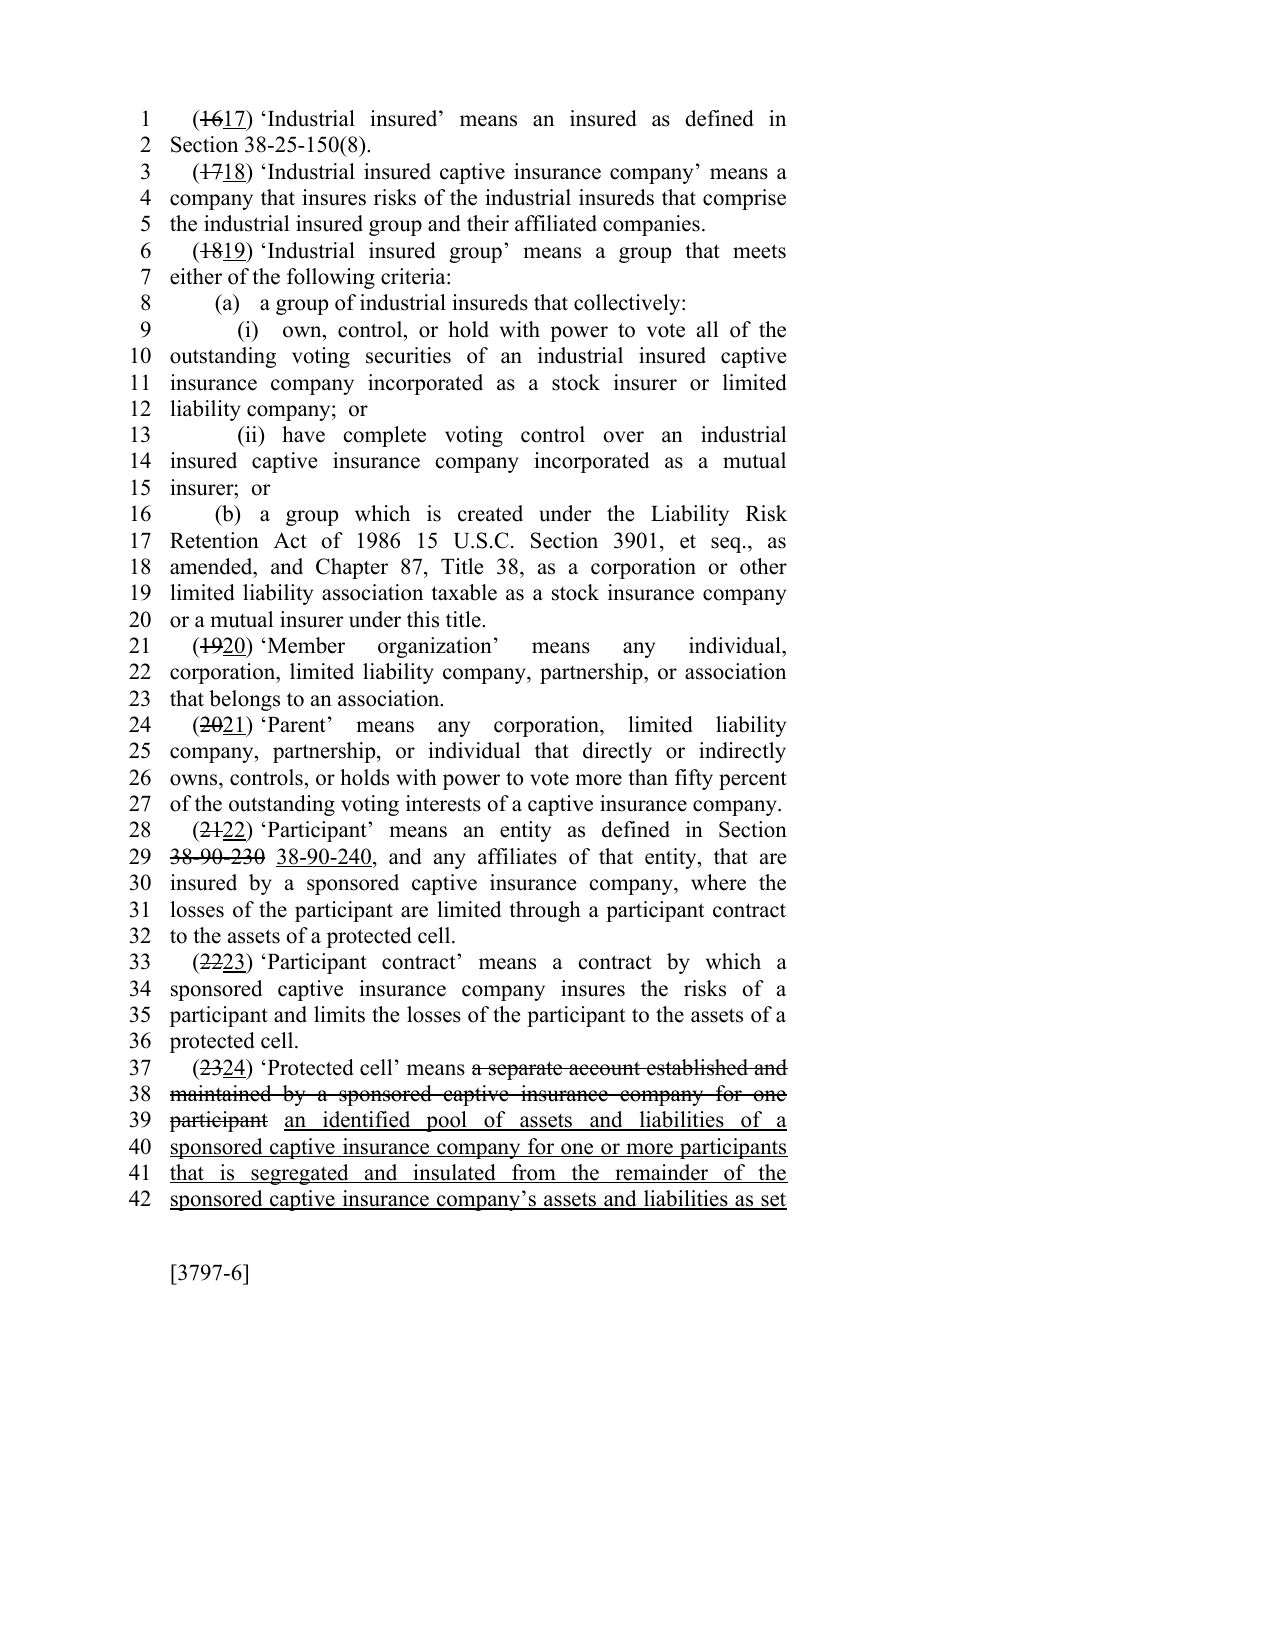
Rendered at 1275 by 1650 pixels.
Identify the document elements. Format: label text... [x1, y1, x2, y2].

text (i) own, control, or hold with power to vote all of the outstanding voting securities of an industrial insured captive insurance company incorporated as a stock insurer or limited liability company; or [169, 316, 787, 421]
text (a) a group of industrial insureds that collectively: [169, 289, 787, 316]
text (b) a group which is created under the Liability Risk Retention Act of 1986 15 U.S.C. Section 3901, et seq., as amended, and Chapter 87, Title 38, as a corporation or other limited liability association taxable as a stock insurance company or a mutual insurer under this title. [169, 500, 787, 632]
text (2223) ‘Participant contract’ means a contract by which a sponsored captive insurance company insures the risks of a participant and limits the losses of the participant to the assets of a protected cell. [169, 948, 787, 1054]
text (1718) ‘Industrial insured captive insurance company’ means a company that insures risks of the industrial insureds that comprise the industrial insured group and their affiliated companies. [169, 158, 787, 237]
text (2122) ‘Participant’ means an entity as defined in Section 38-90-230 38-90-240, and any affiliates of that entity, that are insured by a sponsored captive insurance company, where the losses of the participant are limited through a participant contract to the assets of a protected cell. [169, 817, 787, 948]
text (ii) have complete voting control over an industrial insured captive insurance company incorporated as a mutual insurer; or [169, 421, 787, 500]
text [169, 1183, 787, 1208]
text (1617) ‘Industrial insured’ means an insured as defined in Section 38-25-150(8). [169, 105, 787, 158]
text (1819) ‘Industrial insured group’ means a group that meets either of the following criteria: [169, 237, 787, 289]
text (2021) ‘Parent’ means any corporation, limited liability company, partnership, or individual that directly or indirectly owns, controls, or holds with power to vote more than fifty percent of the outstanding voting interests of a captive insurance company. [169, 711, 787, 817]
text (1920) ‘Member organization’ means any individual, corporation, limited liability company, partnership, or association that belongs to an association. [169, 632, 787, 711]
